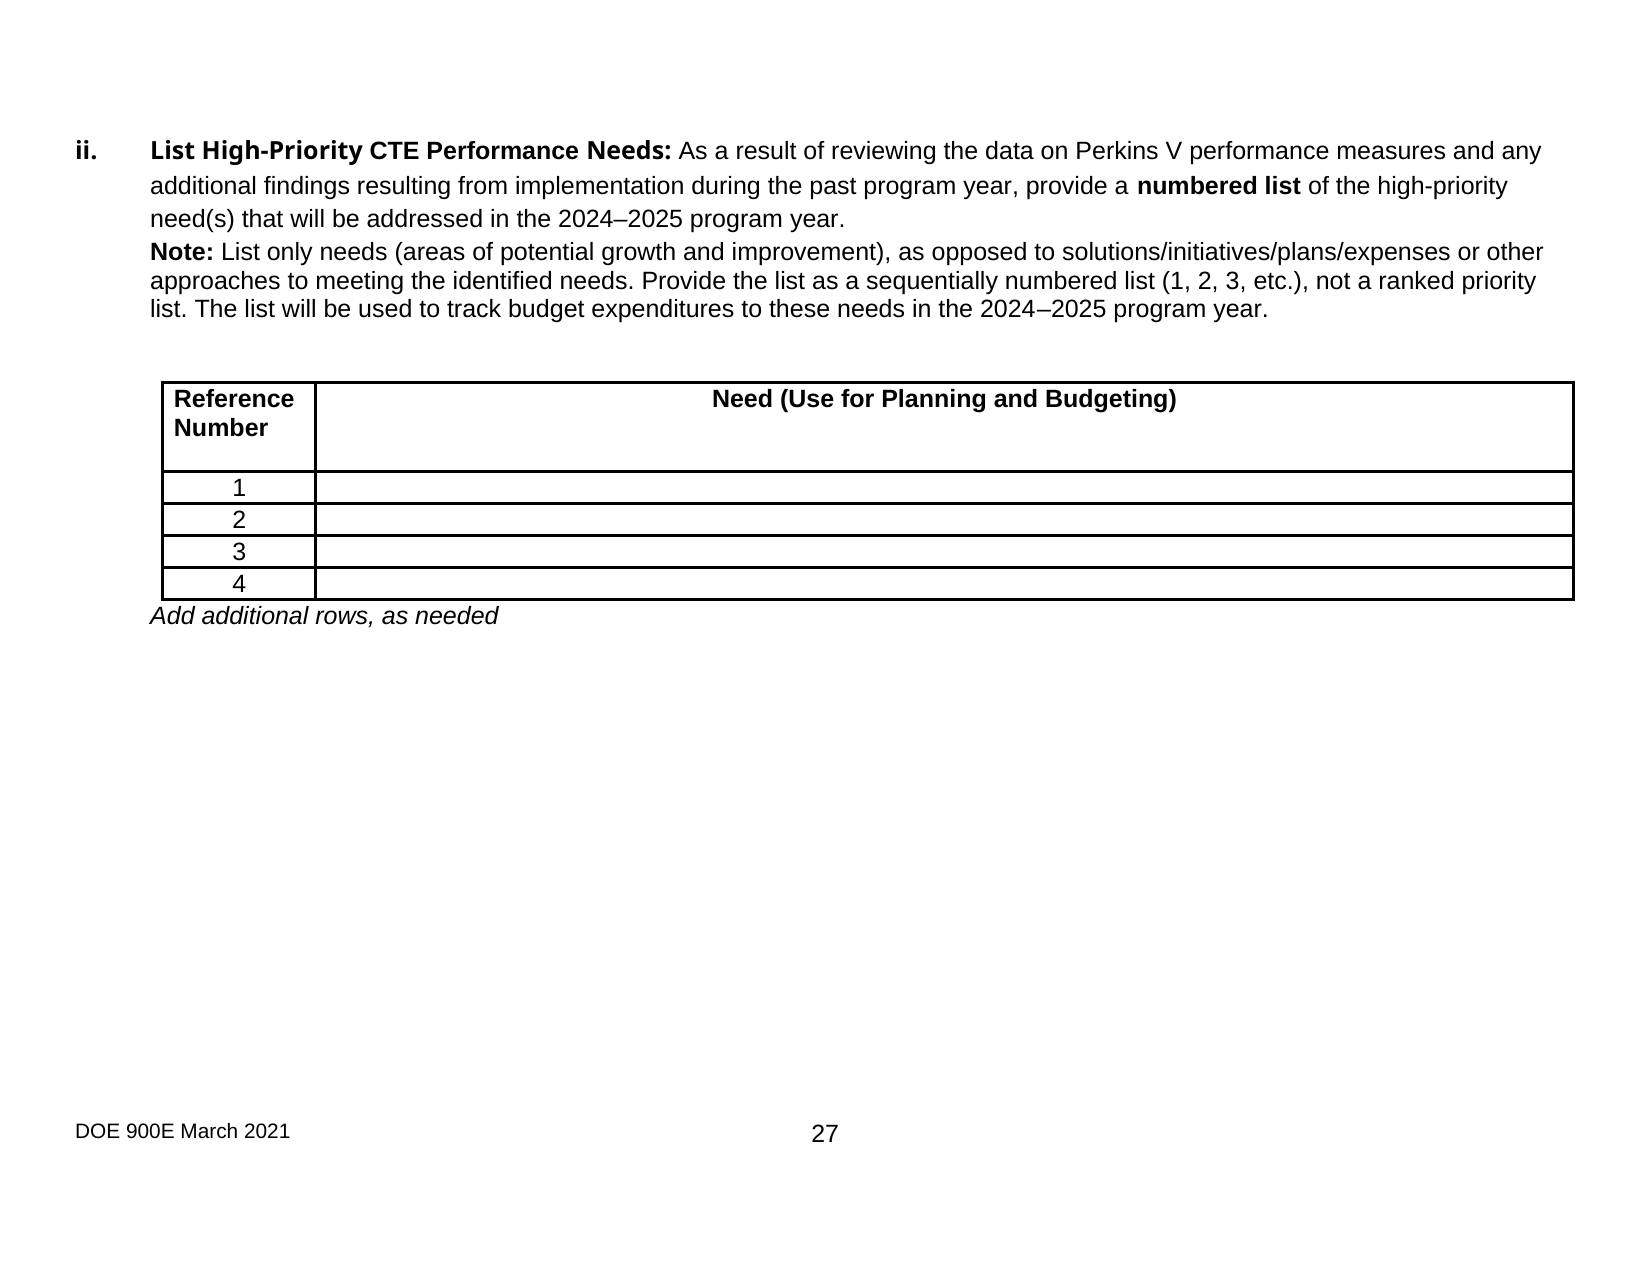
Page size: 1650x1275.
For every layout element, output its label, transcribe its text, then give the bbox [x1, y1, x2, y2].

table_cell [317, 569, 1572, 598]
list List High-Priority CTE Performance Needs: As a result of reviewing the data on Perkins V performance measures and any additional findings resulting from implementation during the past program year, provide a numbered list of the high-priority need(s) that will be addressed in the 2024–2025 program year. [75, 132, 1575, 233]
table_cell [317, 473, 1572, 502]
table_cell [317, 537, 1572, 566]
table_cell 1 [164, 473, 314, 502]
text Add additional rows, as needed [75, 601, 1575, 629]
table_cell 3 [164, 537, 314, 566]
text Note: List only needs (areas of potential growth and improvement), as opposed to solutions/initiatives/plans/expenses or other approaches to meeting the identified needs. Provide the list as a sequentially numbered list (1, 2, 3, etc.), not a ranked priority list. The list will be used to track budget expenditures to these needs in the 2024–2025 program year. [75, 237, 1575, 323]
table_header Reference Number [164, 384, 314, 470]
table_cell 4 [164, 569, 314, 598]
table_header Need (Use for Planning and Budgeting) [317, 384, 1572, 470]
table_cell [317, 505, 1572, 534]
table_cell 2 [164, 505, 314, 534]
